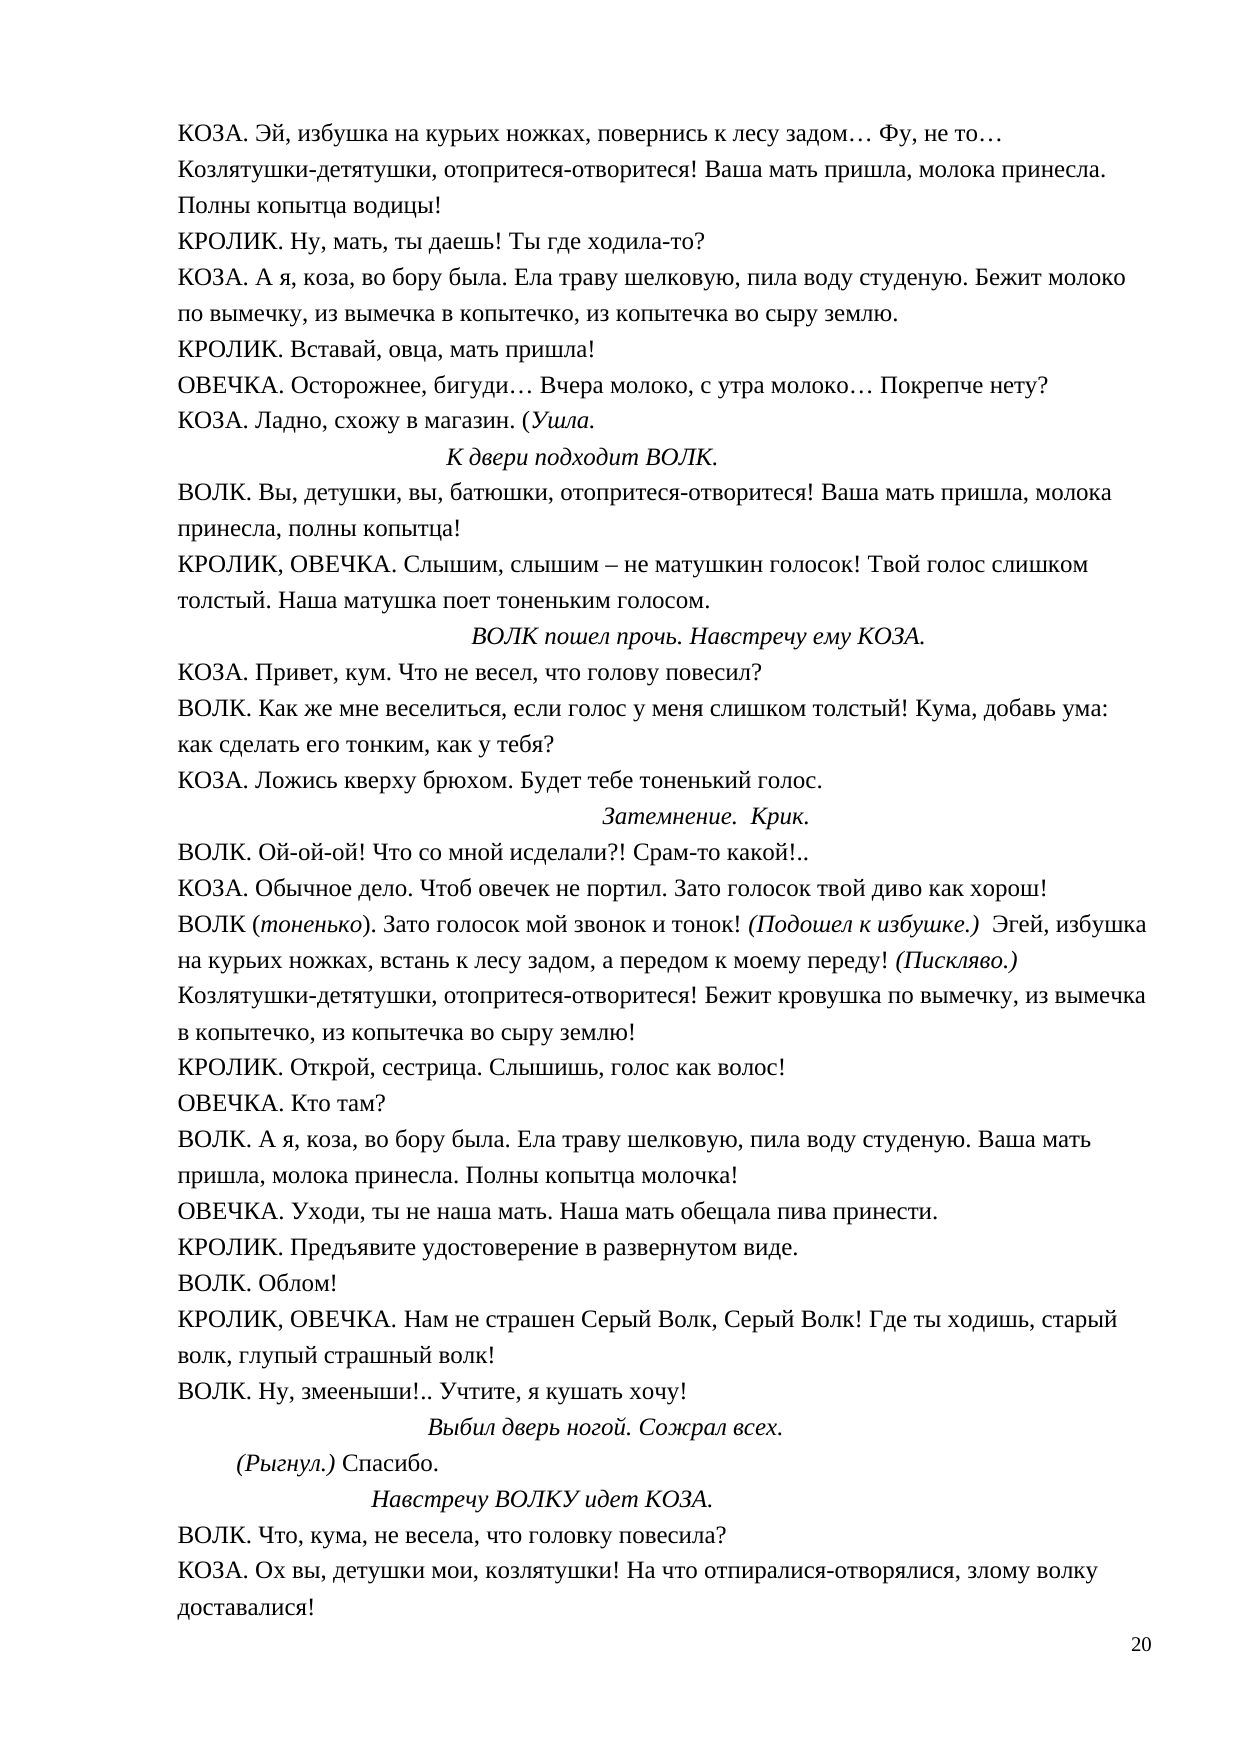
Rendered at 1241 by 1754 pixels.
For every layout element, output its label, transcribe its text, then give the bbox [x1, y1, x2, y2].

text ОВЕЧКА. Осторожнее, бигуди… Вчера молоко, с утра молоко… Покрепче нету? [177, 370, 1147, 406]
text КРОЛИК. Вставай, овца, мать пришла! [177, 334, 1147, 370]
text ВОЛК. Как же мне веселиться, если голос у меня слишком толстый! Кума, добавь ума: как сделать его тонким, как у тебя? [177, 693, 1147, 765]
text КОЗА. Ложись кверху брюхом. Будет тебе тоненький голос. [177, 765, 1147, 801]
text КРОЛИК. Открой, сестрица. Слышишь, голос как волос! [177, 1052, 1147, 1088]
text ВОЛК. Облом! [177, 1268, 1147, 1304]
text ВОЛК. Вы, детушки, вы, батюшки, отопритеся-отворитеся! Ваша мать пришла, молока принесла, полны копытца! [177, 477, 1147, 549]
text ВОЛК пошел прочь. Навстречу ему КОЗА. [177, 621, 1147, 657]
text КРОЛИК. Предъявите удостоверение в развернутом виде. [177, 1232, 1147, 1268]
text ОВЕЧКА. Кто там? [177, 1088, 1147, 1124]
text КОЗА. Ладно, схожу в магазин. (Ушла. [177, 406, 1147, 442]
text КОЗА. Эй, избушка на курьих ножках, повернись к лесу задом… Фу, не то… Козлятушки-детятушки, отопритеся-отворитеся! Ваша мать пришла, молока принесла. Полны копытца водицы! [177, 118, 1147, 226]
text КОЗА. А я, коза, во бору была. Ела траву шелковую, пила воду студеную. Бежит молоко по вымечку, из вымечка в копытечко, из копытечка во сыру землю. [177, 262, 1147, 334]
text КРОЛИК, ОВЕЧКА. Слышим, слышим – не матушкин голосок! Твой голос слишком толстый. Наша матушка поет тоненьким голосом. [177, 549, 1147, 621]
text КОЗА. Ох вы, детушки мои, козлятушки! На что отпиралися-отворялися, злому волку доставалися! [177, 1556, 1147, 1627]
text КОЗА. Привет, кум. Что не весел, что голову повесил? [177, 657, 1147, 693]
text ВОЛК. Что, кума, не весела, что головку повесила? [177, 1520, 1147, 1556]
text КРОЛИК. Ну, мать, ты даешь! Ты где ходила-то? [177, 226, 1147, 262]
text ВОЛК. Ну, змееныши!.. Учтите, я кушать хочу! [177, 1376, 1147, 1412]
text ВОЛК (тоненько). Зато голосок мой звонок и тонок! (Подошел к избушке.) Эгей, избушка на курьих ножках, встань к лесу задом, а передом к моему переду! (Пискляво.) Козлятушки-детятушки, отопритеся-отворитеся! Бежит кровушка по вымечку, из вымечка в копытечко, из копытечка во сыру землю! [177, 909, 1147, 1052]
text Навстречу ВОЛКУ идет КОЗА. [177, 1484, 1147, 1520]
text КРОЛИК, ОВЕЧКА. Нам не страшен Серый Волк, Серый Волк! Где ты ходишь, старый волк, глупый страшный волк! [177, 1304, 1147, 1376]
text Затемнение. Крик. [177, 801, 1147, 837]
text К двери подходит ВОЛК. [177, 442, 1147, 477]
text (Рыгнул.) Спасибо. [236, 1448, 1147, 1484]
text ОВЕЧКА. Уходи, ты не наша мать. Наша мать обещала пива принести. [177, 1196, 1147, 1232]
text ВОЛК. А я, коза, во бору была. Ела траву шелковую, пила воду студеную. Ваша мать пришла, молока принесла. Полны копытца молочка! [177, 1124, 1147, 1196]
text Выбил дверь ногой. Сожрал всех. [177, 1412, 1147, 1448]
text ВОЛК. Ой-ой-ой! Что со мной исделали?! Срам-то какой!.. [177, 837, 1147, 873]
text КОЗА. Обычное дело. Чтоб овечек не портил. Зато голосок твой диво как хорош! [177, 873, 1147, 909]
